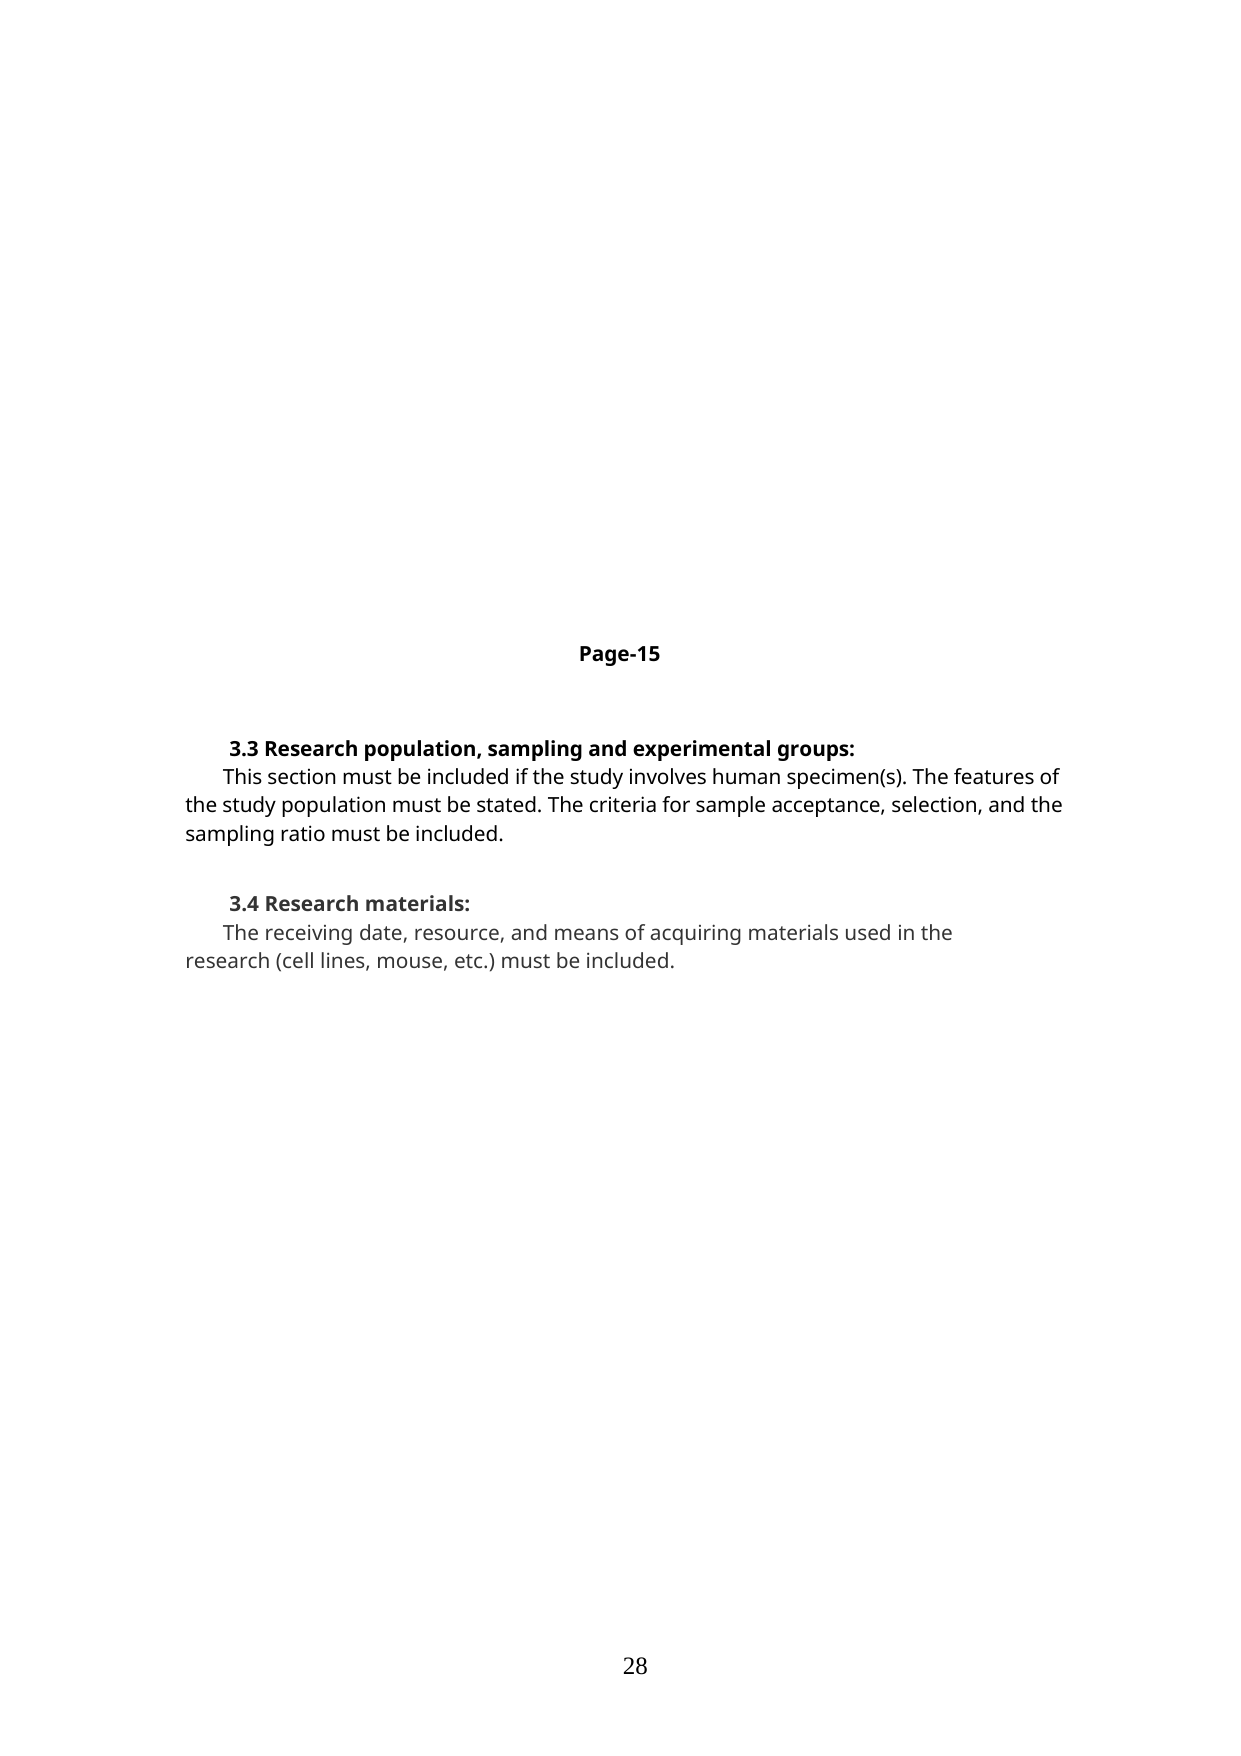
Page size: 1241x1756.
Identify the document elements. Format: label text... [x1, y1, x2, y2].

text This section must be included if the study involves human specimen(s). The features of the study population must be stated. The criteria for sample acceptance, selection, and the sampling ratio must be included. [185, 762, 1065, 847]
text 3.4 Research materials: [229, 889, 1065, 918]
text The receiving date, resource, and means of acquiring materials used in the research (cell lines, mouse, etc.) must be included. [185, 918, 1035, 975]
text Page-15 [187, 639, 1052, 667]
text 3.3 Research population, sampling and experimental groups: [229, 737, 1065, 762]
